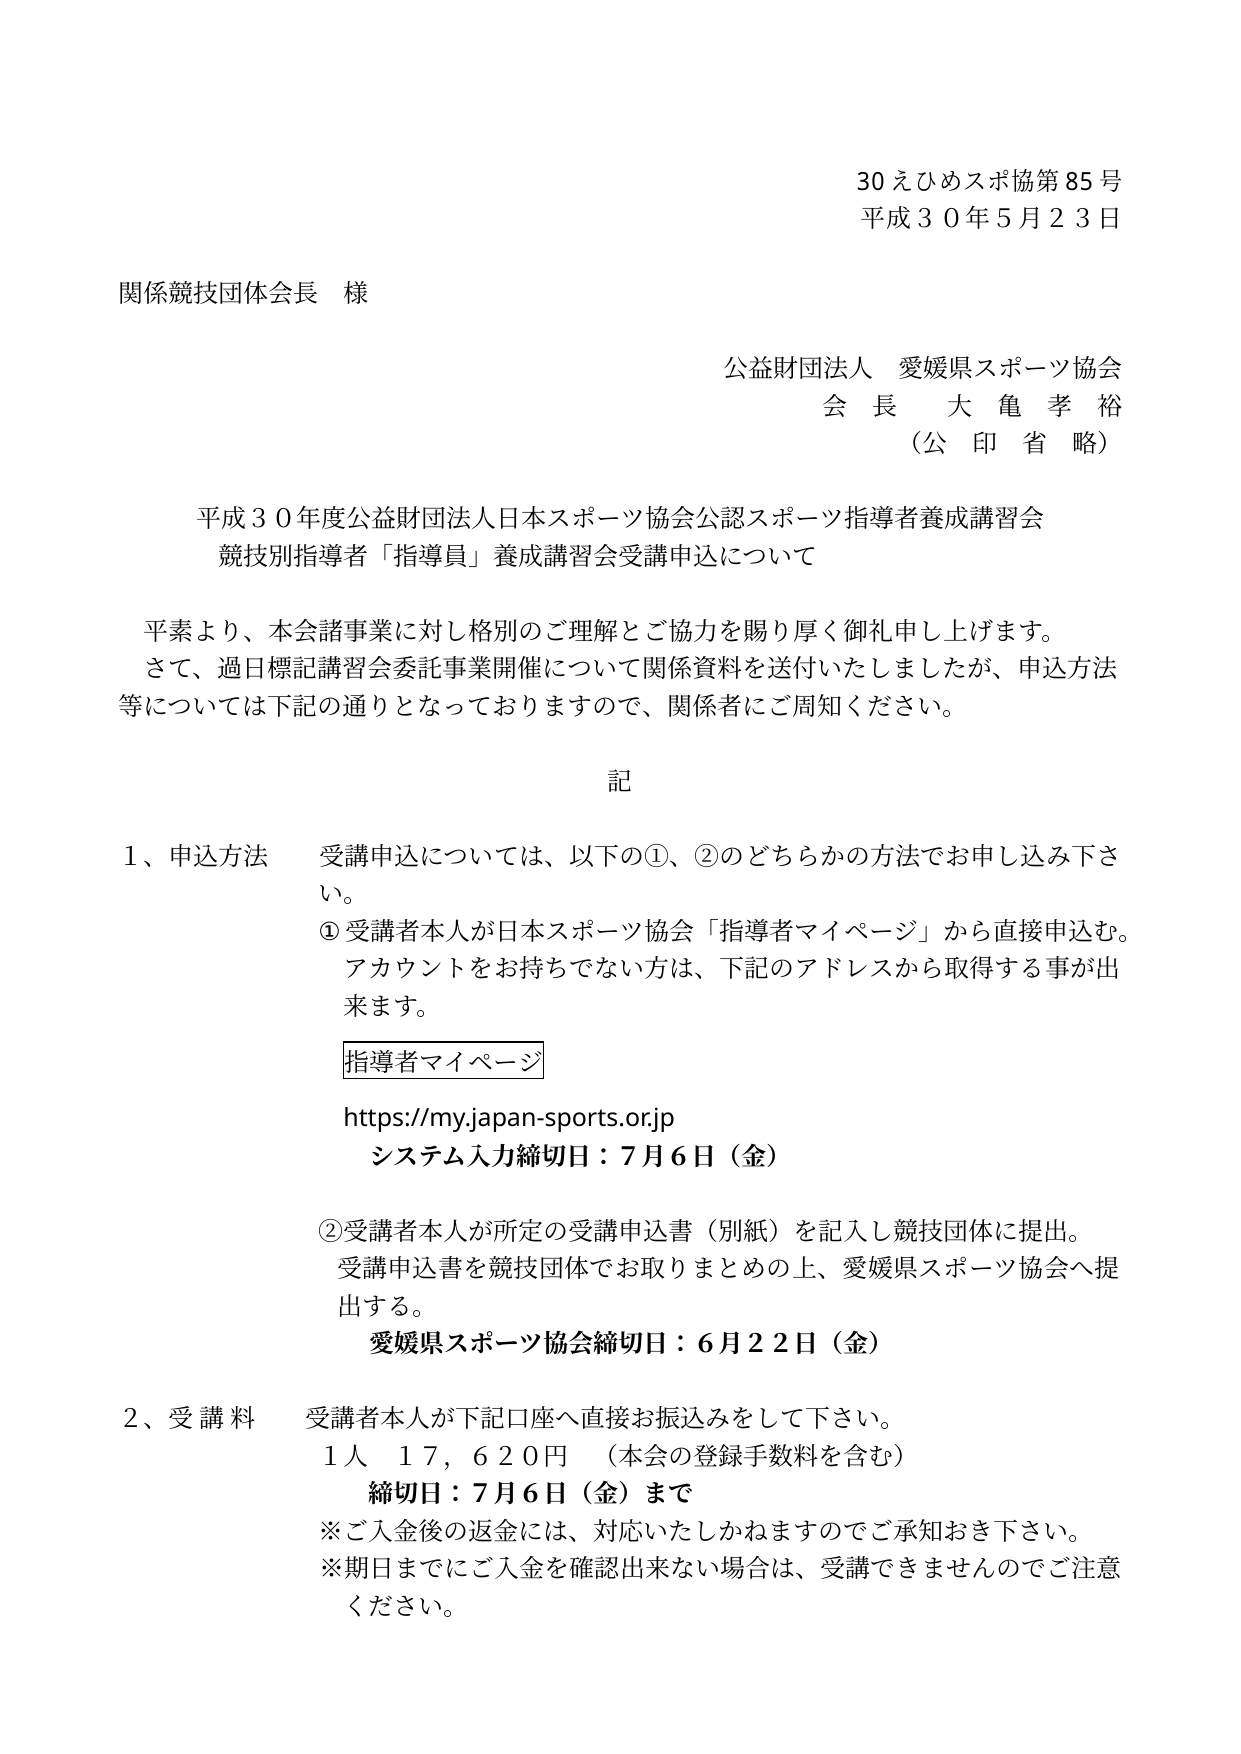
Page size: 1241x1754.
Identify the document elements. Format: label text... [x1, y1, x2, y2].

text １、申込方法 受講申込については、以下の①、②のどちらかの方法でお申し込み下さい。 [118, 836, 1122, 911]
text 会 長 大 亀 孝 裕 [118, 386, 1122, 423]
text 競技別指導者「指導員」養成講習会受講申込について [118, 536, 1122, 573]
text https://my.japan-sports.or.jp [118, 1098, 1122, 1136]
text システム入力締切日：７月６日（金） [118, 1136, 1122, 1173]
text ※期日までにご入金を確認出来ない場合は、受講できませんのでご注意ください。 [118, 1548, 1122, 1623]
text 平成３０年度公益財団法人日本スポーツ協会公認スポーツ指導者養成講習会 [118, 498, 1122, 536]
text さて、過日標記講習会委託事業開催について関係資料を送付いたしましたが、申込方法等については下記の通りとなっておりますので、関係者にご周知ください。 [118, 648, 1122, 723]
text 関係競技団体会長 様 [118, 273, 1122, 311]
text 公益財団法人 愛媛県スポーツ協会 [118, 348, 1122, 386]
text アカウントをお持ちでない方は、下記のアドレスから取得する事が出 来ます。 [293, 948, 1122, 1023]
text 平素より、本会諸事業に対し格別のご理解とご協力を賜り厚く御礼申し上げます。 [118, 611, 1122, 648]
text ２、受講料 受講者本人が下記口座へ直接お振込みをして下さい。 [118, 1398, 1122, 1436]
subtitle 記 [118, 761, 1122, 798]
text ②受講者本人が所定の受講申込書（別紙）を記入し競技団体に提出。 [118, 1211, 1122, 1248]
text 平成３０年５月２３日 [118, 198, 1122, 236]
text （公 印 省 略） [118, 423, 1122, 461]
text 受講申込書を競技団体でお取りまとめの上、愛媛県スポーツ協会へ提出する。 [337, 1248, 1122, 1323]
text ※ご入金後の返金には、対応いたしかねますのでご承知おき下さい。 [118, 1511, 1122, 1548]
text 締切日：７月６日（金）まで [118, 1473, 1122, 1511]
text 30えひめスポ協第85号 [118, 161, 1122, 198]
text 指導者マイページ [118, 1023, 1122, 1098]
text 愛媛県スポーツ協会締切日：６月２２日（金） [118, 1323, 1122, 1361]
text １人 １７，６２０円 （本会の登録手数料を含む） [118, 1436, 1122, 1473]
text ①受講者本人が日本スポーツ協会「指導者マイページ」から直接申込む。 [118, 911, 1122, 948]
